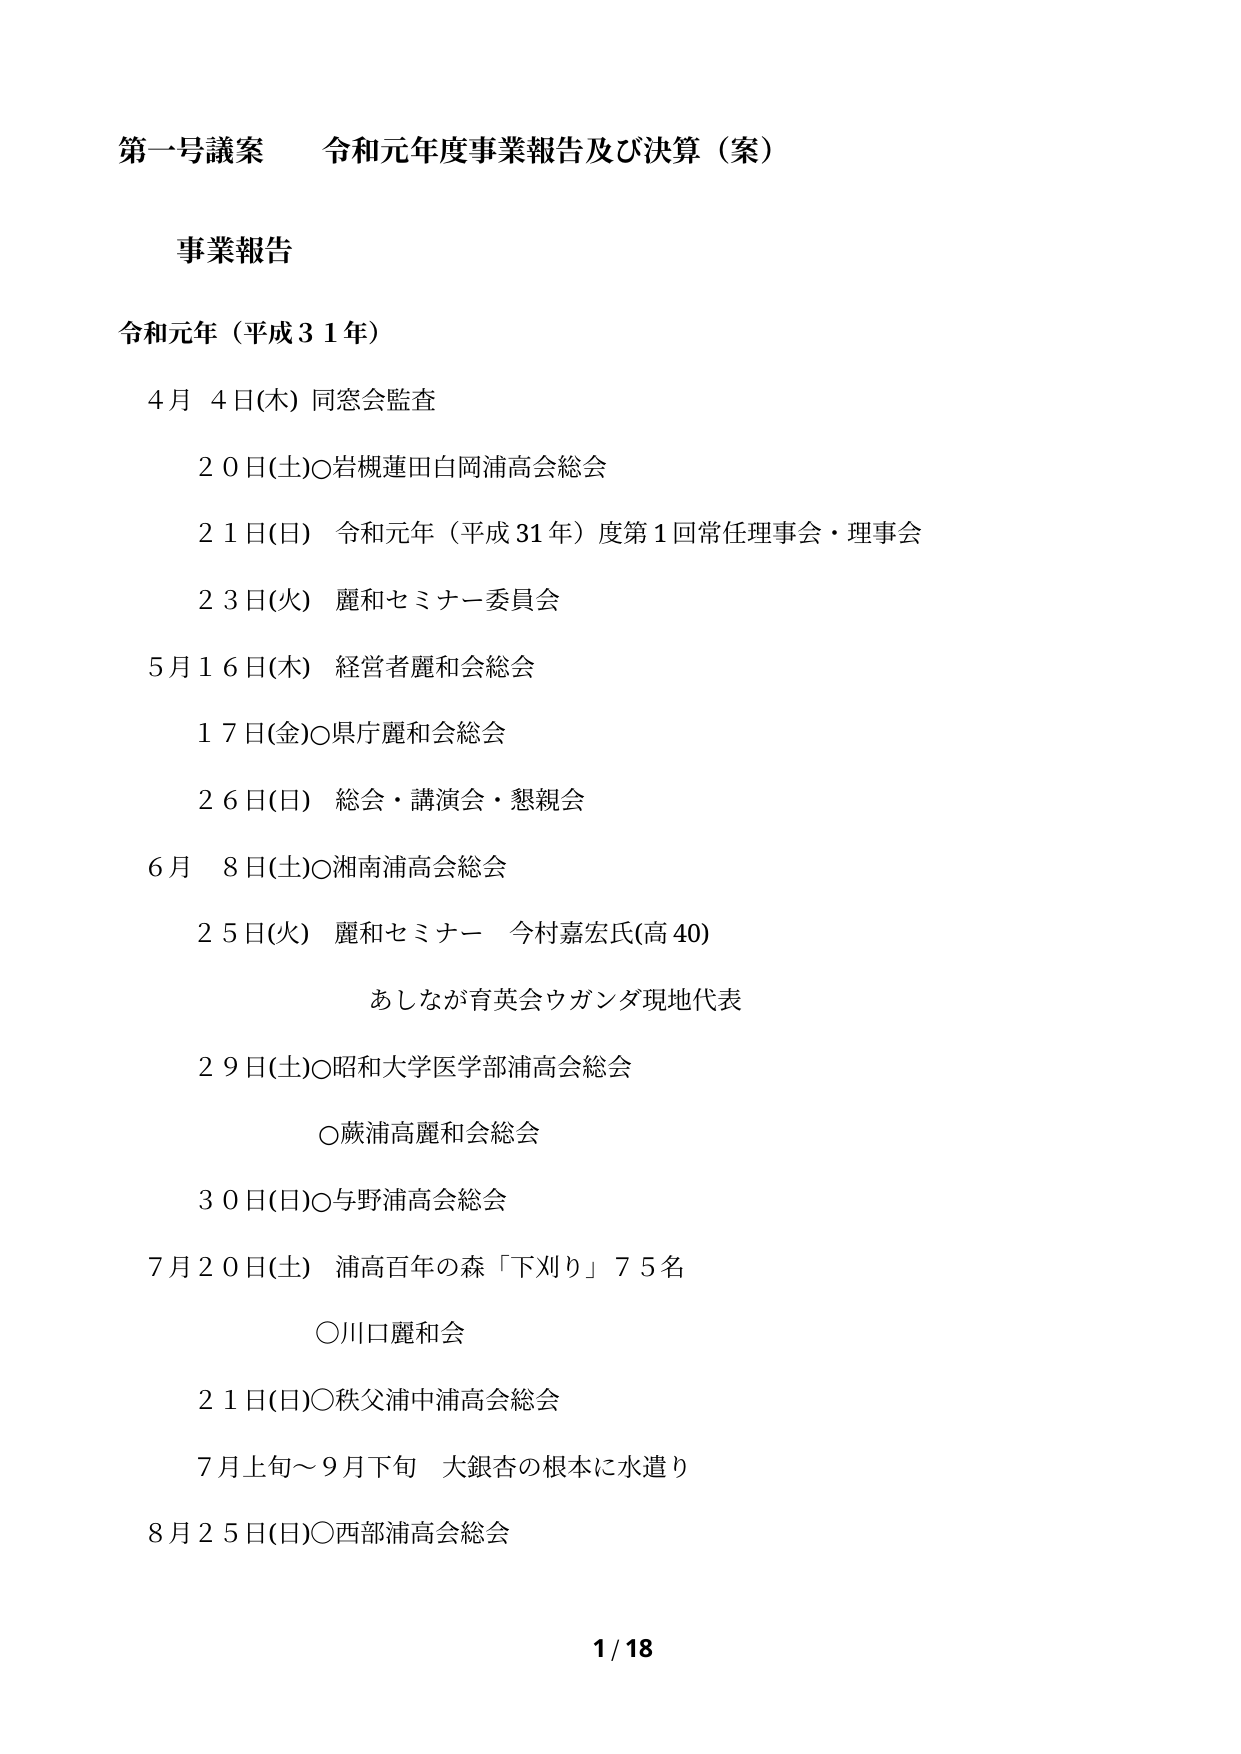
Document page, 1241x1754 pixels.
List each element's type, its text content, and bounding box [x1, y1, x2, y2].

text ２５日(火) 麗和セミナー 今村嘉宏氏(高40) [118, 899, 1122, 966]
text 令和元年（平成３１年） [118, 299, 1122, 366]
text ５月１６日(木) 経営者麗和会総会 [118, 632, 1122, 699]
text ７月上旬～９月下旬 大銀杏の根本に水遣り [118, 1432, 1122, 1499]
text ６月 ８日(土)○湘南浦高会総会 [118, 832, 1122, 899]
text １７日(金)○県庁麗和会総会 [118, 699, 1122, 766]
text ２９日(土)○昭和大学医学部浦高会総会 [118, 1032, 1122, 1099]
text ○蕨浦高麗和会総会 [118, 1099, 1122, 1166]
text 第一号議案 令和元年度事業報告及び決算（案） [118, 116, 1122, 182]
text 事業報告 [118, 216, 1122, 282]
text ４月 ４日(木) 同窓会監査 [118, 366, 1122, 432]
text ７月２０日(土) 浦高百年の森「下刈り」７５名 [118, 1232, 1122, 1299]
text ２１日(日) 令和元年（平成31年）度第1回常任理事会・理事会 [118, 499, 1122, 566]
text ３０日(日)○与野浦高会総会 [118, 1166, 1122, 1232]
text ２３日(火) 麗和セミナー委員会 [118, 566, 1122, 632]
text ８月２５日(日)〇西部浦高会総会 [118, 1499, 1122, 1566]
text ２１日(日)〇秩父浦中浦高会総会 [118, 1366, 1122, 1432]
text ２０日(土)○岩槻蓮田白岡浦高会総会 [118, 432, 1122, 499]
text ２６日(日) 総会・講演会・懇親会 [118, 766, 1122, 832]
text 〇川口麗和会 [118, 1299, 1122, 1366]
text あしなが育英会ウガンダ現地代表 [118, 966, 1122, 1032]
